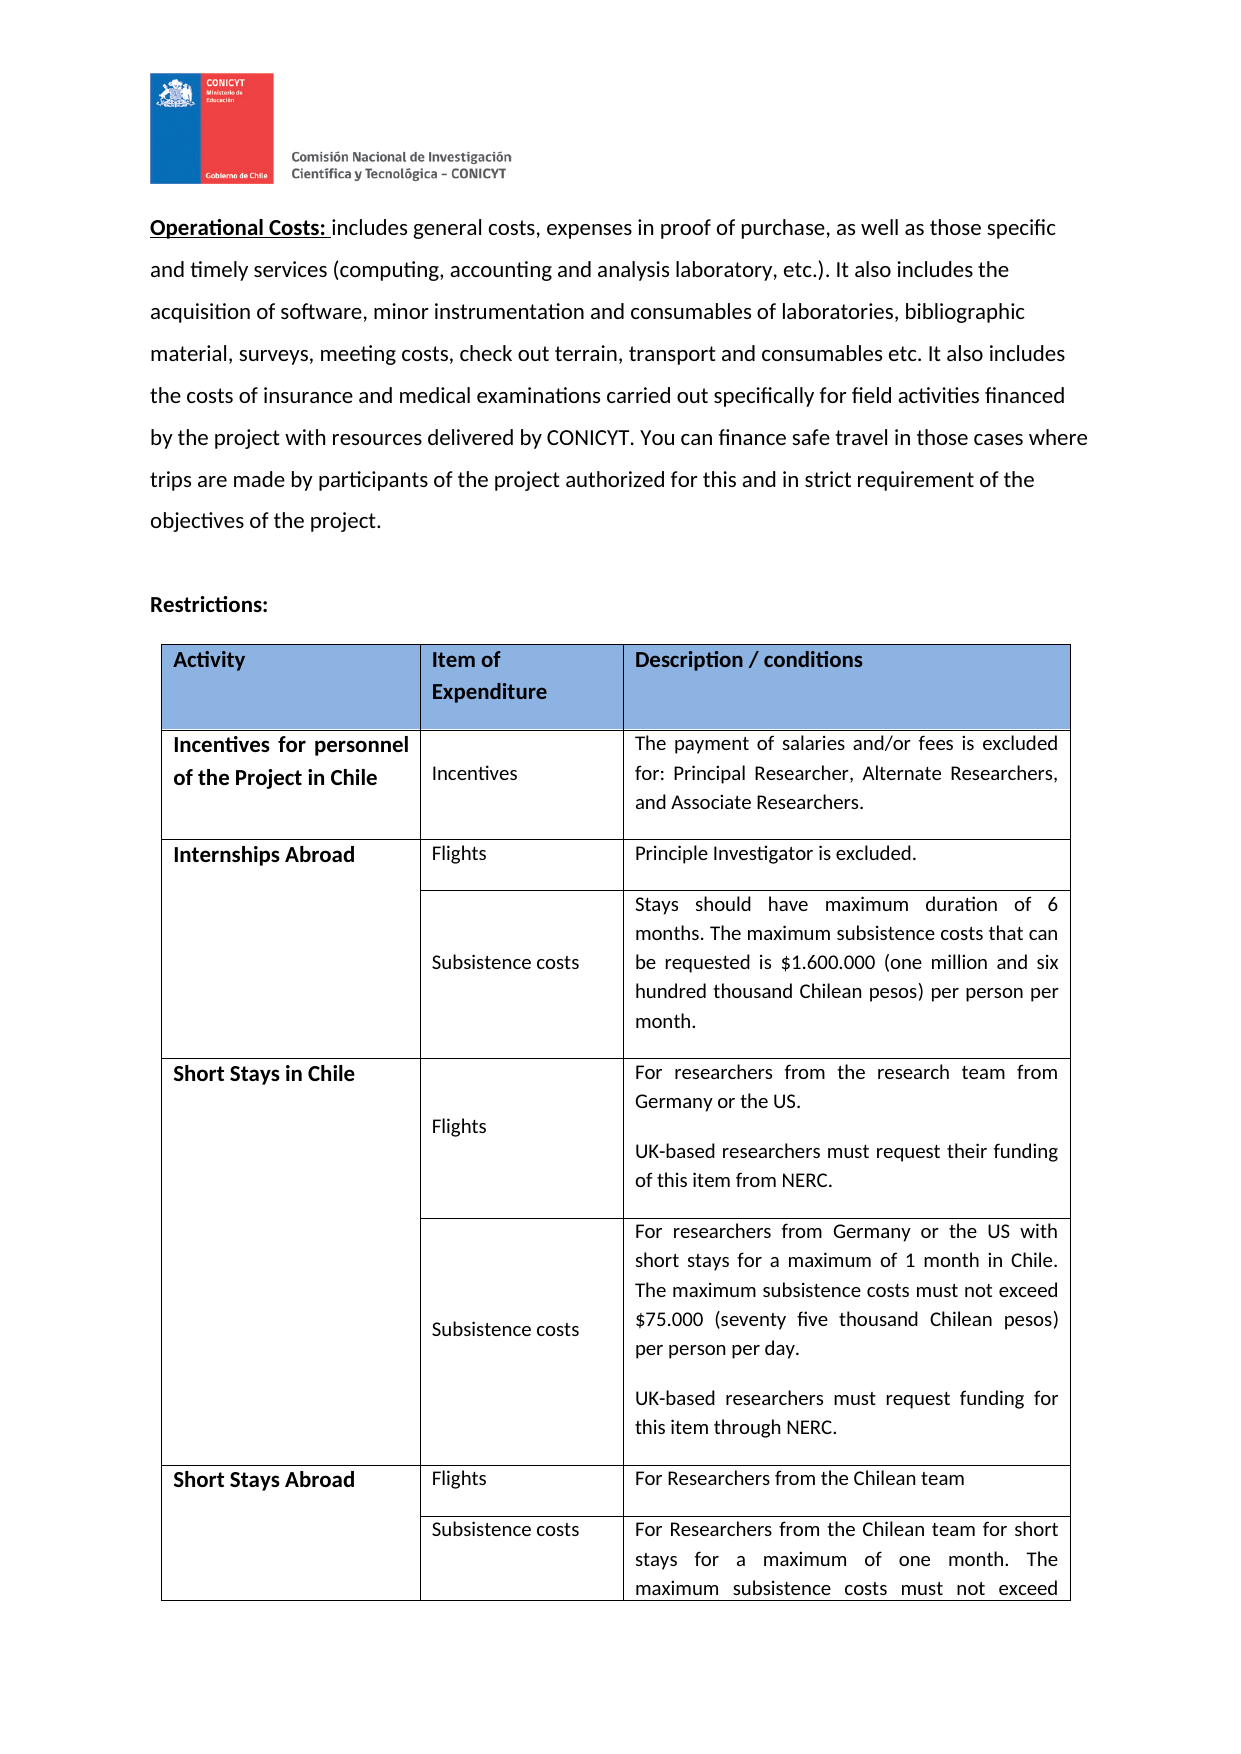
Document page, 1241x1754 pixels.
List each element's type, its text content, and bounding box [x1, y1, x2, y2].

table_cell Subsistence costs [421, 1219, 623, 1464]
table_cell Incentives for personnel of the Project in Chile [162, 731, 420, 839]
table_cell Stays should have maximum duration of 6 months. The maximum subsistence costs that can be requested is $1.600.000 (one million and six hundred thousand Chilean pesos) per person per month. [624, 891, 1070, 1058]
table_header Description / conditions [624, 645, 1070, 729]
table_header Item of Expenditure [421, 645, 623, 729]
table_cell Flights [421, 840, 623, 890]
table_cell Incentives [421, 731, 623, 839]
table_header Activity [162, 645, 420, 729]
table_cell For Researchers from the Chilean team [624, 1466, 1070, 1516]
table_cell Subsistence costs [421, 1517, 623, 1600]
table_cell For researchers from Germany or the US with short stays for a maximum of 1 month in Chile. The maximum subsistence costs must not exceed $75.000 (seventy five thousand Chilean pesos) per person per day. UK-based researchers must request funding for this item through NERC. [624, 1219, 1070, 1464]
table_cell Principle Investigator is excluded. [624, 840, 1070, 890]
table_cell Flights [421, 1466, 623, 1516]
table_cell Subsistence costs [421, 891, 623, 1058]
table_cell Short Stays Abroad [162, 1466, 420, 1600]
table_cell Short Stays in Chile [162, 1059, 420, 1464]
text Restrictions: [150, 591, 1090, 619]
picture [150, 73, 518, 184]
table_cell For researchers from the research team from Germany or the US. UK-based researchers must request their funding of this item from NERC. [624, 1059, 1070, 1217]
table_cell Flights [421, 1059, 623, 1217]
table_cell Internships Abroad [162, 840, 420, 1058]
table_cell The payment of salaries and/or fees is excluded for: Principal Researcher, Alternate Researchers, and Associate Researchers. [624, 731, 1070, 839]
text Operational Costs: includes general costs, expenses in proof of purchase, as well as those specific and timely services (computing, accounting and analysis laboratory, etc.). It also includes the acquisition of software, minor instrumentation and consumables of laboratories, bibliographic material, surveys, meeting costs, check out terrain, transport and consumables etc. It also includes the costs of insurance and medical examinations carried out specifically for field activities financed by the project with resources delivered by CONICYT. You can finance safe travel in those cases where trips are made by participants of the project authorized for this and in strict requirement of the objectives of the project. [150, 213, 1090, 535]
